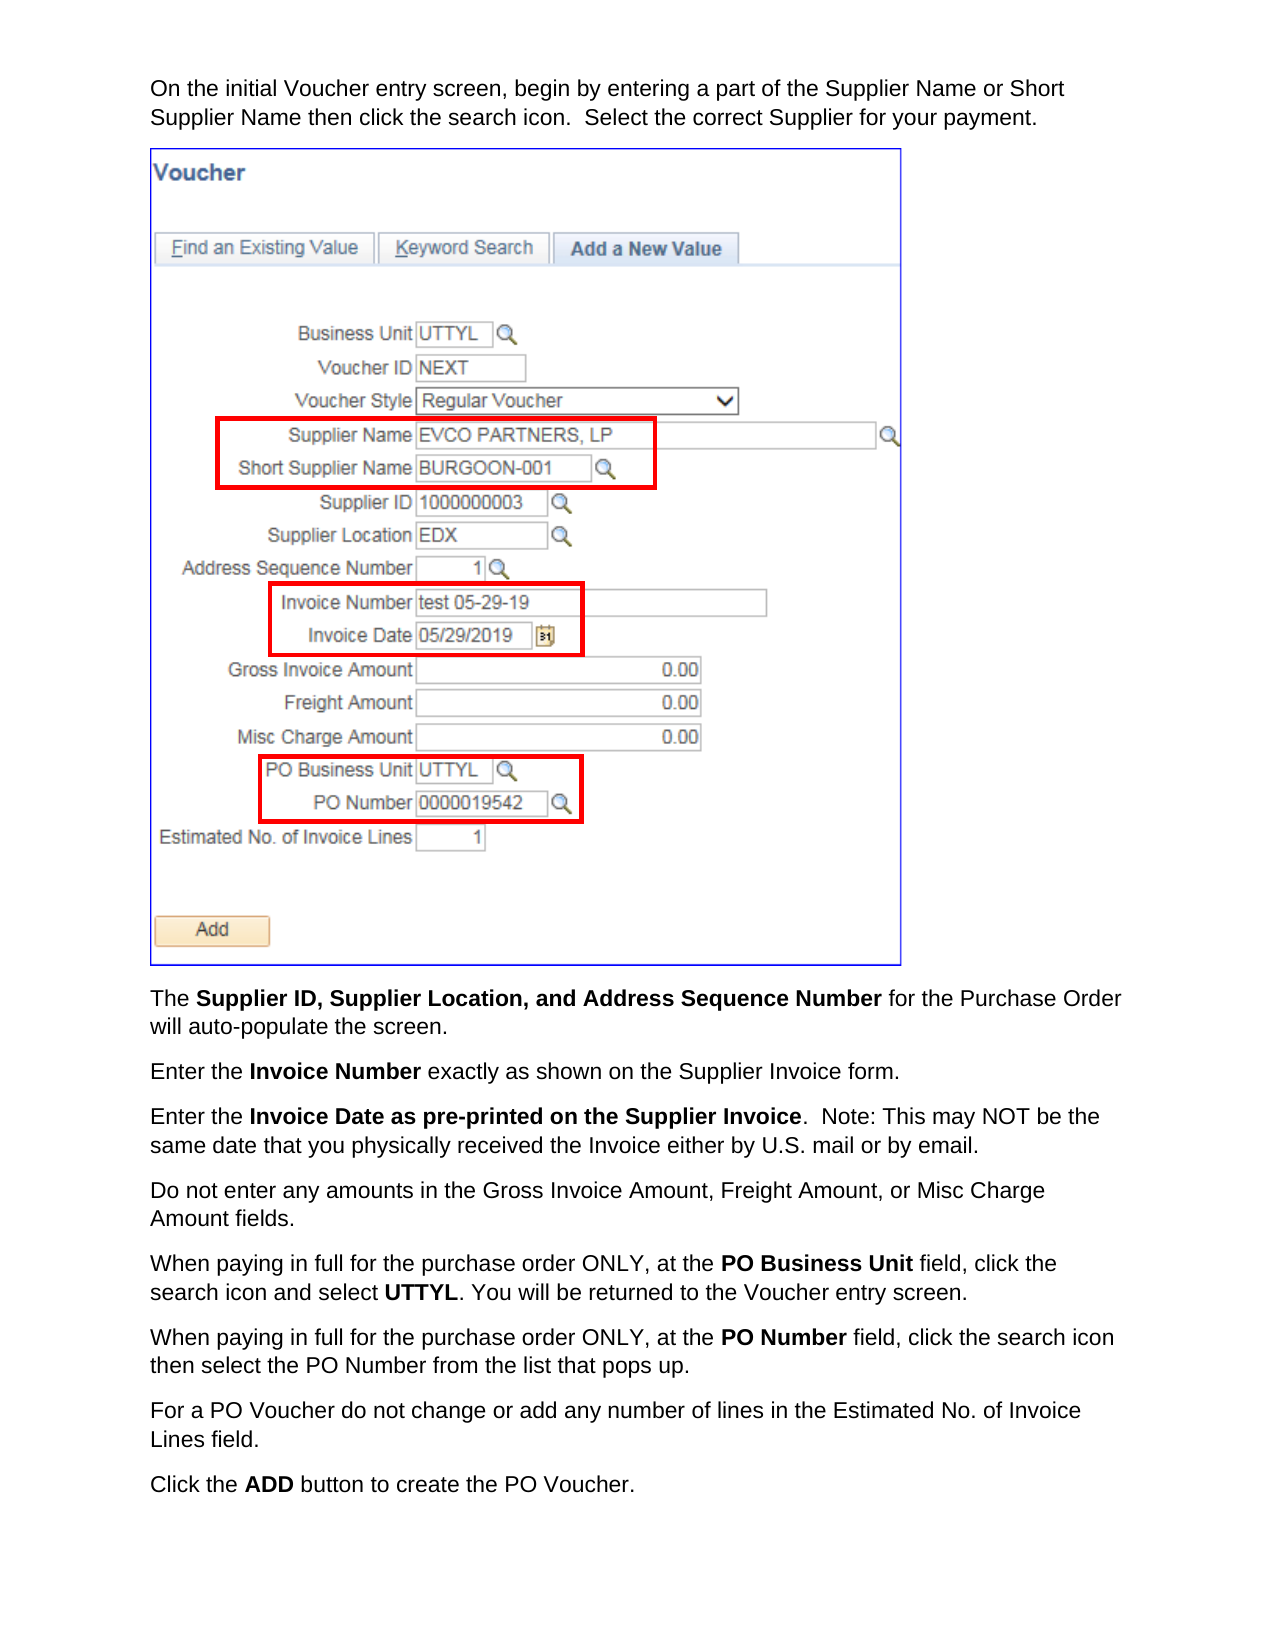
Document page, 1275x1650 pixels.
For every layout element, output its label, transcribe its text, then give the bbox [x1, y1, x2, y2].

text For a PO Voucher do not change or add any number of lines in the Estimated No. of Invoice Lines field. [150, 1397, 1125, 1452]
text Click the ADD button to create the PO Voucher. [150, 1471, 1125, 1497]
text When paying in full for the purchase order ONLY, at the PO Business Unit field, click the search icon and select UTTYL. You will be returned to the Voucher entry screen. [150, 1250, 1125, 1305]
text The Supplier ID, Supplier Location, and Address Sequence Number for the Purchase Order will auto-populate the screen. [150, 984, 1125, 1039]
text When paying in full for the purchase order ONLY, at the PO Number field, click the search icon then select the PO Number from the list that pops up. [150, 1324, 1125, 1379]
picture [150, 148, 902, 966]
text Enter the Invoice Date as pre-printed on the Supplier Invoice. Note: This may NOT be the same date that you physically received the Invoice either by U.S. mail or by email. [150, 1103, 1125, 1158]
text Do not enter any amounts in the Gross Invoice Amount, Freight Amount, or Misc Charge Amount fields. [150, 1177, 1125, 1232]
text On the initial Voucher entry screen, begin by entering a part of the Supplier Name or Short Supplier Name then click the search icon. Select the correct Supplier for your payment. [150, 75, 1125, 130]
text Enter the Invoice Number exactly as shown on the Supplier Invoice form. [150, 1058, 1125, 1084]
